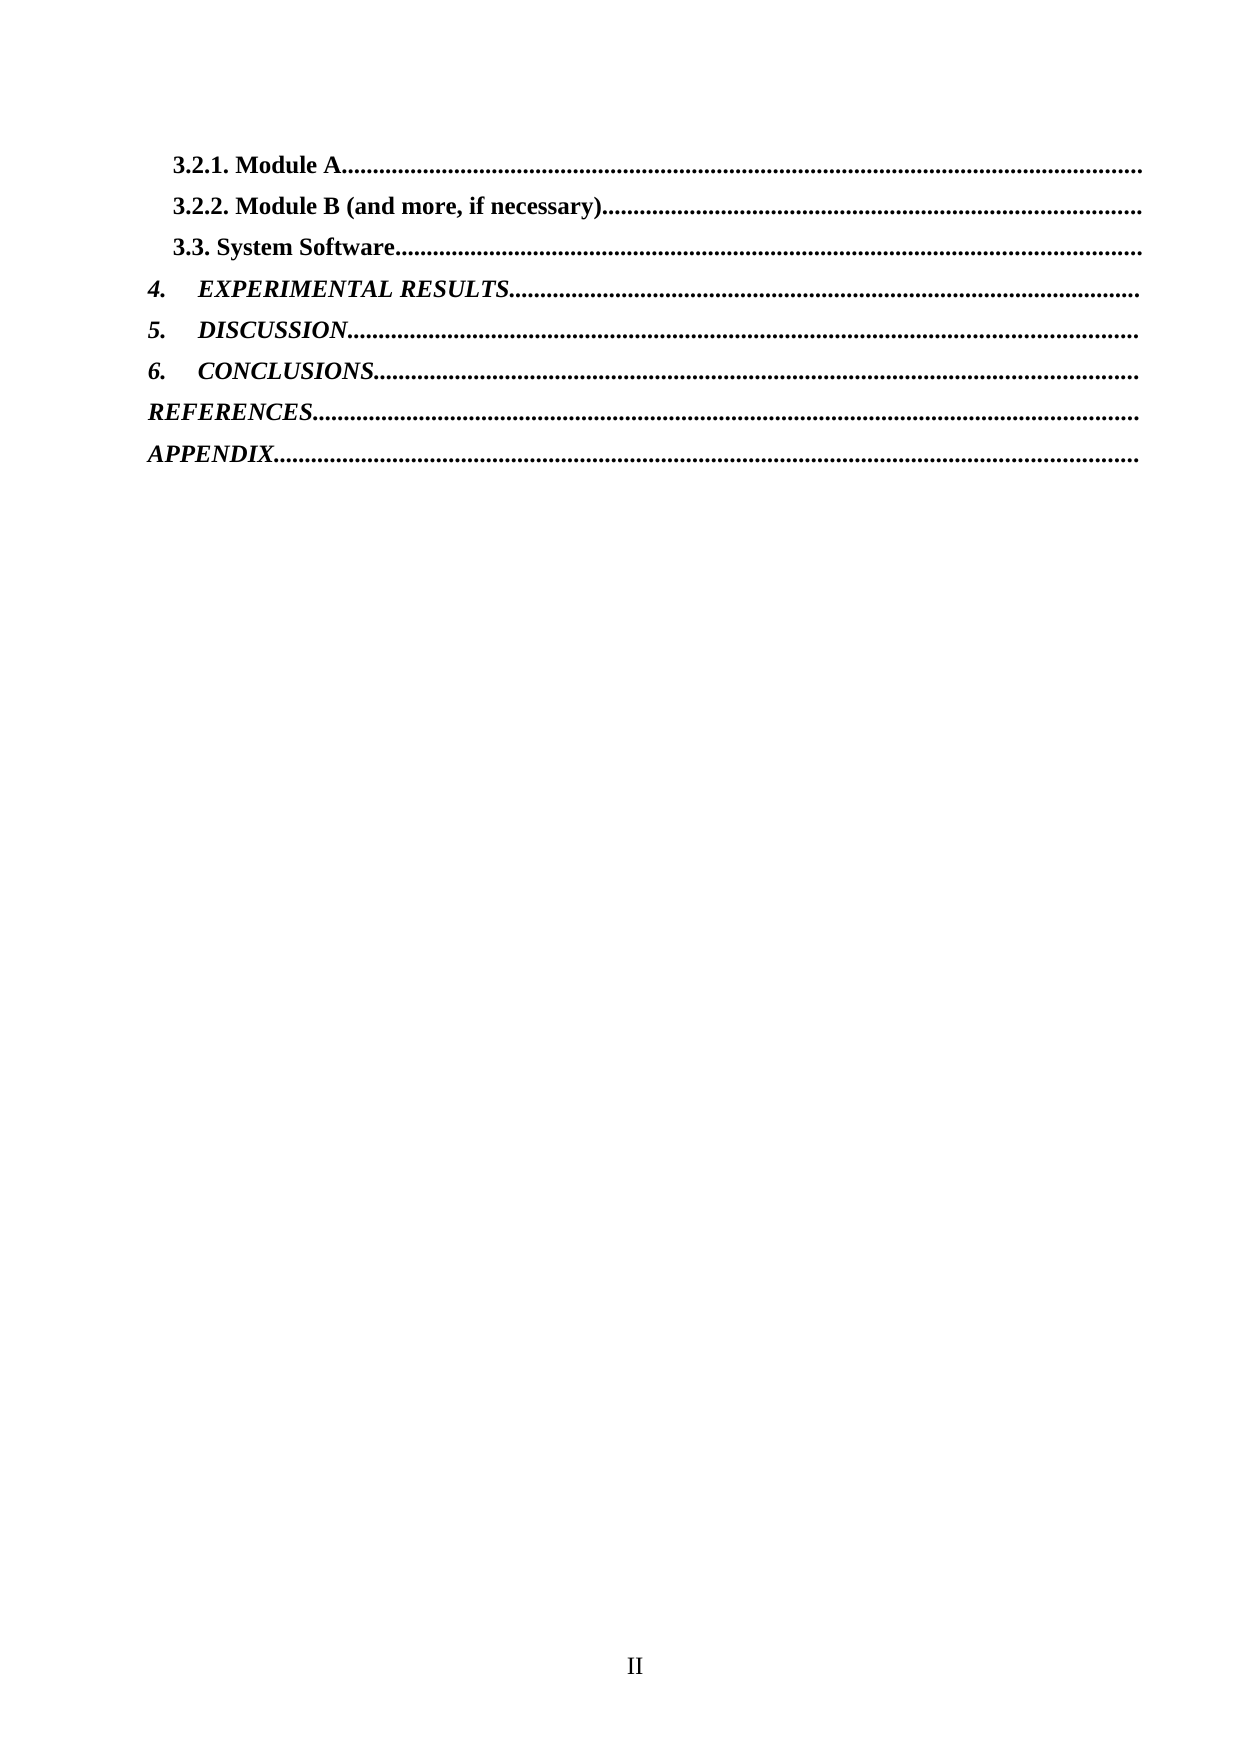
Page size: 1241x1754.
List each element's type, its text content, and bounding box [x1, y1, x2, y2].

text APPENDIX 3 [148, 439, 1122, 467]
text 5. DISCUSSION 1 [148, 315, 1122, 344]
text 3.2.1. Module A 2 [173, 150, 1122, 179]
text 3.2.2. Module B (and more, if necessary) 2 [173, 191, 1122, 220]
text REFERENCES 2 [148, 397, 1122, 426]
text 6. CONCLUSIONS 1 [148, 356, 1122, 385]
text 4. EXPERIMENTAL RESULTS 1 [148, 274, 1122, 302]
text 3.3. System Software 2 [173, 232, 1122, 261]
